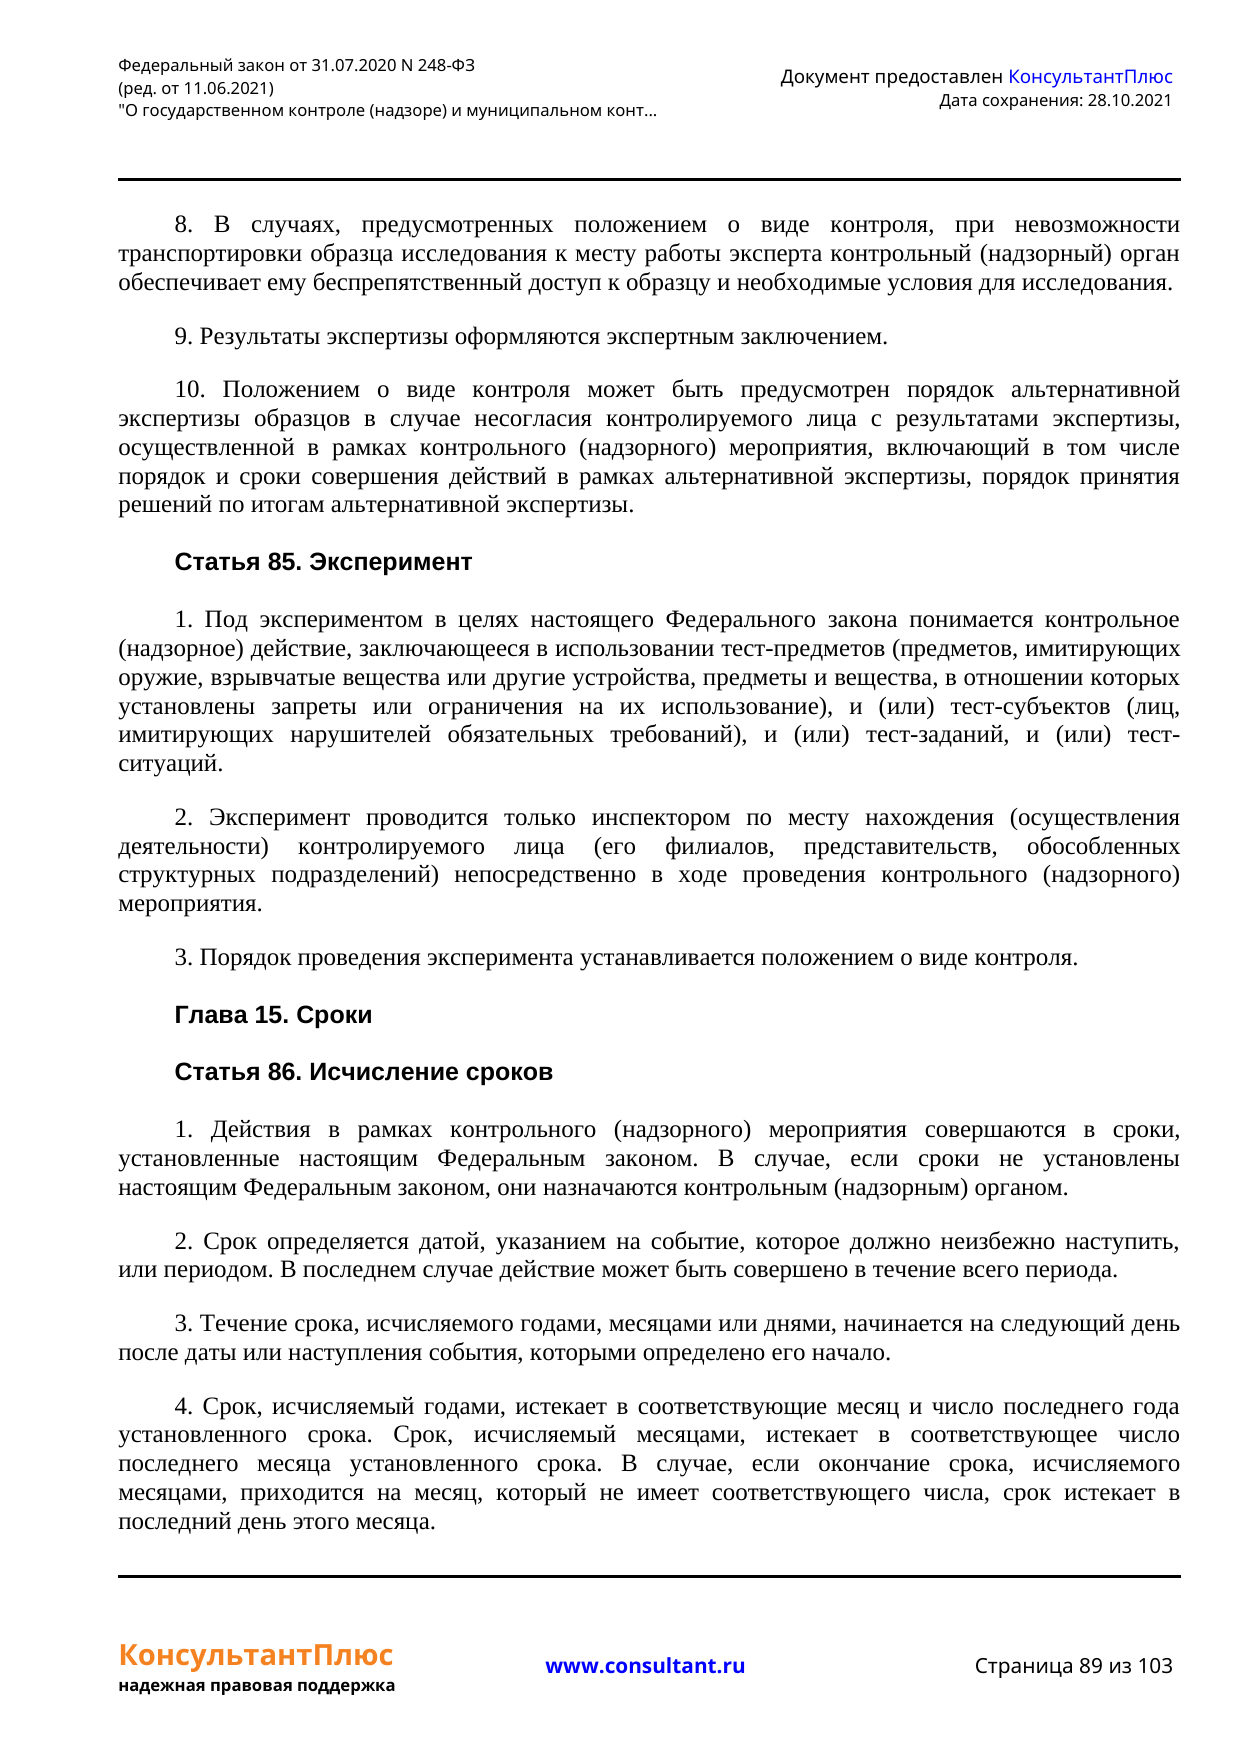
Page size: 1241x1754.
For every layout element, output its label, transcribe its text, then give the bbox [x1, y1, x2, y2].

text 9. Результаты экспертизы оформляются экспертным заключением. [118, 321, 1181, 349]
title Глава 15. Сроки [118, 999, 1181, 1028]
text 1. Действия в рамках контрольного (надзорного) мероприятия совершаются в сроки, установленные настоящим Федеральным законом. В случае, если сроки не установлены настоящим Федеральным законом, они назначаются контрольным (надзорным) органом. [118, 1114, 1181, 1201]
text 3. Порядок проведения эксперимента устанавливается положением о виде контроля. [118, 942, 1181, 971]
text 8. В случаях, предусмотренных положением о виде контроля, при невозможности транспортировки образца исследования к месту работы эксперта контрольный (надзорный) орган обеспечивает ему беспрепятственный доступ к образцу и необходимые условия для исследования. [118, 209, 1181, 296]
text 3. Течение срока, исчисляемого годами, месяцами или днями, начинается на следующий день после даты или наступления события, которыми определено его начало. [118, 1308, 1181, 1366]
text 10. Положением о виде контроля может быть предусмотрен порядок альтернативной экспертизы образцов в случае несогласия контролируемого лица с результатами экспертизы, осуществленной в рамках контрольного (надзорного) мероприятия, включающий в том числе порядок и сроки совершения действий в рамках альтернативной экспертизы, порядок принятия решений по итогам альтернативной экспертизы. [118, 374, 1181, 518]
title Статья 86. Исчисление сроков [118, 1057, 1181, 1086]
text 4. Срок, исчисляемый годами, истекает в соответствующие месяц и число последнего года установленного срока. Срок, исчисляемый месяцами, истекает в соответствующее число последнего месяца установленного срока. В случае, если окончание срока, исчисляемого месяцами, приходится на месяц, который не имеет соответствующего числа, срок истекает в последний день этого месяца. [118, 1391, 1181, 1534]
text 2. Срок определяется датой, указанием на событие, которое должно неизбежно наступить, или периодом. В последнем случае действие может быть совершено в течение всего периода. [118, 1226, 1181, 1283]
title Статья 85. Эксперимент [118, 547, 1181, 576]
text 1. Под экспериментом в целях настоящего Федерального закона понимается контрольное (надзорное) действие, заключающееся в использовании тест-предметов (предметов, имитирующих оружие, взрывчатые вещества или другие устройства, предметы и вещества, в отношении которых установлены запреты или ограничения на их использование), и (или) тест-субъектов (лиц, имитирующих нарушителей обязательных требований), и (или) тест-заданий, и (или) тест-ситуаций. [118, 604, 1181, 777]
text 2. Эксперимент проводится только инспектором по месту нахождения (осуществления деятельности) контролируемого лица (его филиалов, представительств, обособленных структурных подразделений) непосредственно в ходе проведения контрольного (надзорного) мероприятия. [118, 802, 1181, 917]
